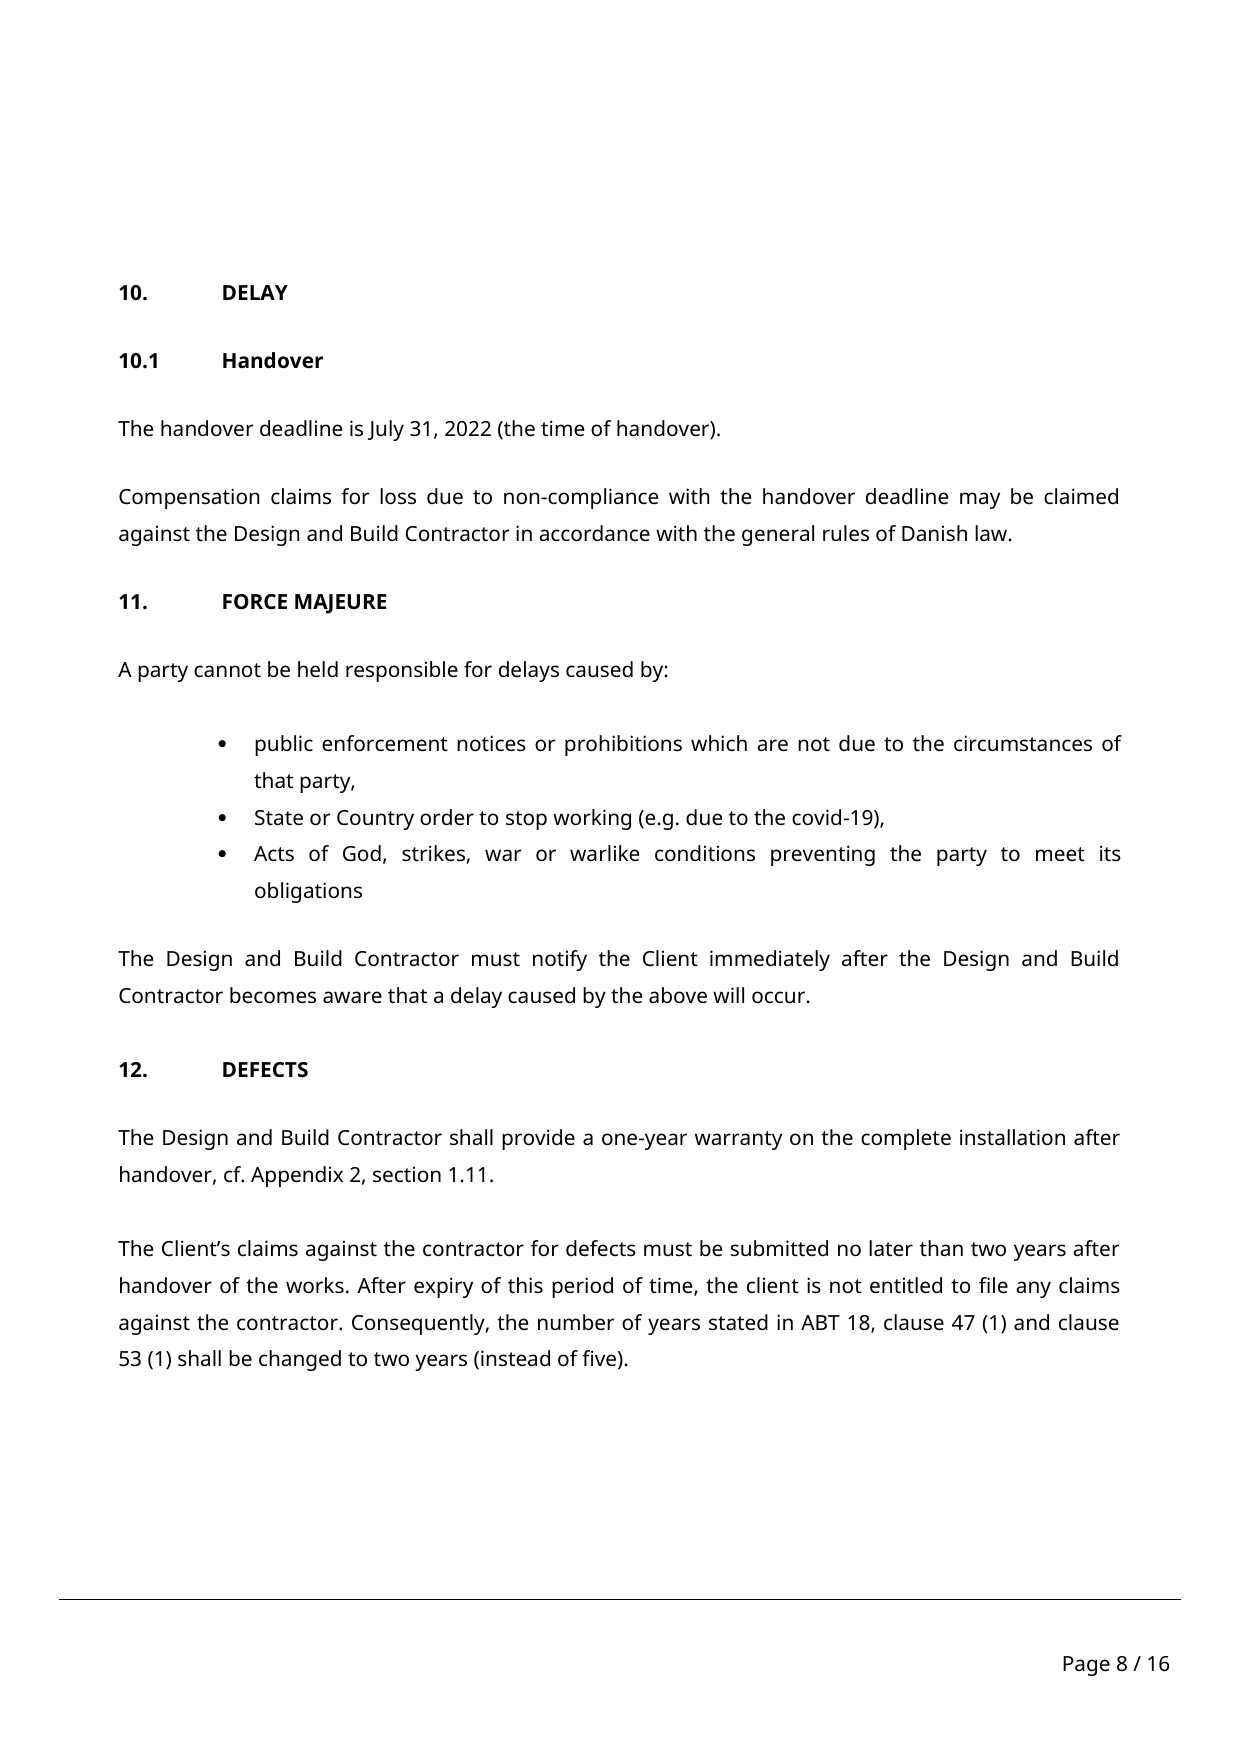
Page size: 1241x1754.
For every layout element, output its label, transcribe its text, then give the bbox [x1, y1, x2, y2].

text A party cannot be held responsible for delays caused by: [118, 655, 1122, 683]
text The Design and Build Contractor shall provide a one-year warranty on the complete installation after handover, cf. Appendix 2, section 1.11. [118, 1123, 1122, 1188]
text Compensation claims for loss due to non-compliance with the handover deadline may be claimed against the Design and Build Contractor in accordance with the general rules of Danish law. [118, 482, 1122, 547]
subtitle Handover [118, 346, 1122, 374]
text The Client’s claims against the contractor for defects must be submitted no later than two years after handover of the works. After expiry of this period of time, the client is not entitled to file any claims against the contractor. Consequently, the number of years stated in ABT 18, clause 47 (1) and clause 53 (1) shall be changed to two years (instead of five). [118, 1234, 1122, 1373]
text public enforcement notices or prohibitions which are not due to the circumstances of that party, [218, 729, 1122, 794]
subtitle Force Majeure [118, 587, 1122, 615]
subtitle Delay [118, 278, 1122, 306]
text State or Country order to stop working (e.g. due to the covid-19), [218, 803, 1122, 831]
subtitle Defects [118, 1055, 1122, 1083]
text Acts of God, strikes, war or warlike conditions preventing the party to meet its obligations [218, 839, 1122, 905]
text The Design and Build Contractor must notify the Client immediately after the Design and Build Contractor becomes aware that a delay caused by the above will occur. [118, 944, 1122, 1010]
text The handover deadline is July 31, 2022 (the time of handover). [118, 414, 1122, 442]
